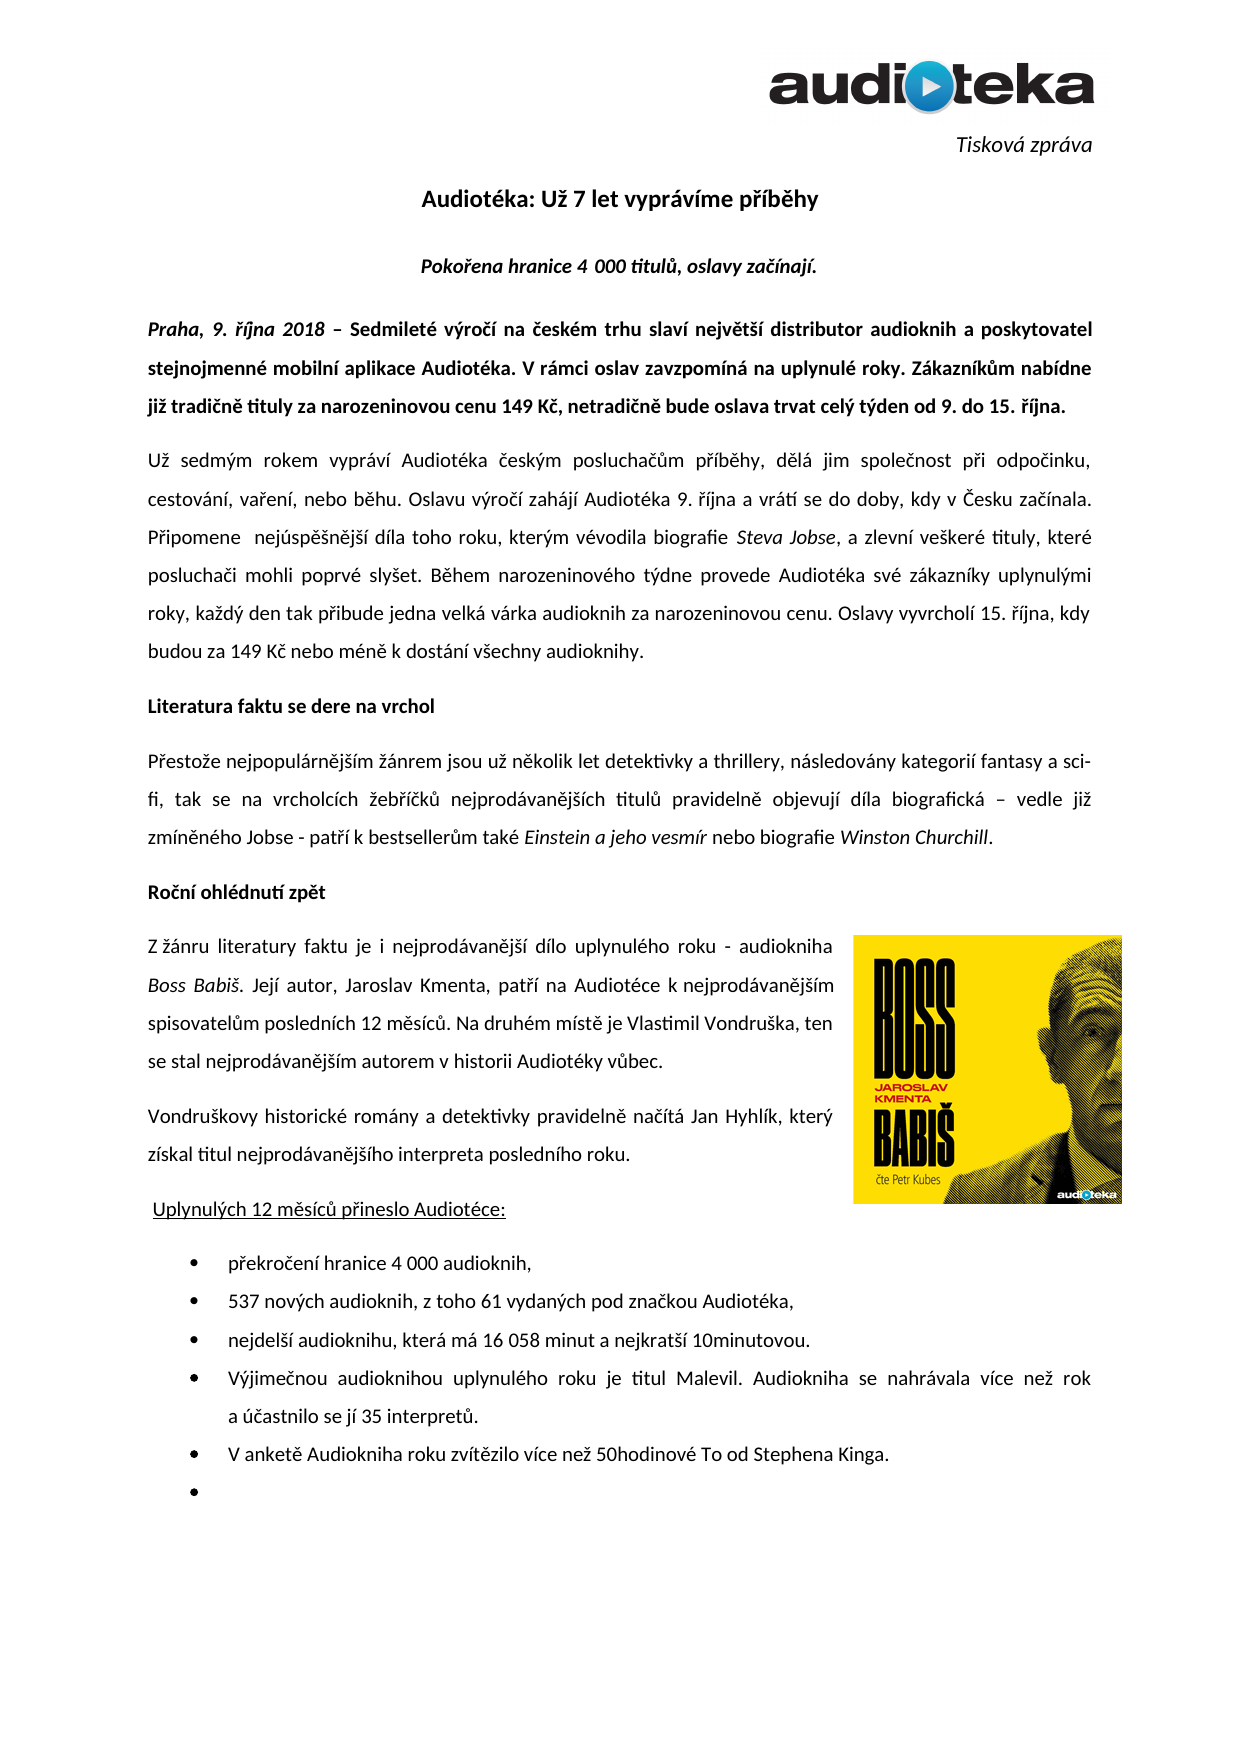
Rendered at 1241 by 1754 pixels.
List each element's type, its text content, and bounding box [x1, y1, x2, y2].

text Už sedmým rokem vypráví Audiotéka českým posluchačům příběhy, dělá jim společnost při odpočinku, cestování, vaření, nebo běhu. Oslavu výročí zahájí Audiotéka 9. října a vrátí se do doby, kdy v Česku začínala. Připomene nejúspěšnější díla toho roku, kterým vévodila biografie Steva Jobse, a zlevní veškeré tituly, které posluchači mohli poprvé slyšet. Během narozeninového týdne provede Audiotéka své zákazníky uplynulými roky, každý den tak přibude jedna velká várka audioknih za narozeninovou cenu. Oslavy vyvrcholí 15. října, kdy budou za 149 Kč nebo méně k dostání všechny audioknihy. [148, 448, 1093, 664]
text Praha, 9. října 2018 – Sedmileté výročí na českém trhu slaví největší distributor audioknih a poskytovatel stejnojmenné mobilní aplikace Audiotéka. V rámci oslav zavzpomíná na uplynulé roky. Zákazníkům nabídne již tradičně tituly za narozeninovou cenu 149 Kč, netradičně bude oslava trvat celý týden od 9. do 15. října. [148, 317, 1093, 418]
text Literatura faktu se dere na vrchol [148, 693, 1093, 718]
list 537 nových audioknih, z toho 61 vydaných pod značkou Audiotéka, [190, 1289, 1093, 1314]
list překročení hranice 4 000 audioknih, [190, 1251, 1093, 1276]
list nejdelší audioknihu, která má 16 058 minut a nejkratší 10minutovou. [190, 1327, 1093, 1352]
picture [756, 45, 1111, 126]
list Výjimečnou audioknihou uplynulého roku je titul Malevil. Audiokniha se nahrávala více než rok a účastnilo se jí 35 interpretů. [190, 1365, 1093, 1428]
text Přestože nejpopulárnějším žánrem jsou už několik let detektivky a thrillery, následovány kategorií fantasy a sci-fi, tak se na vrcholcích žebříčků nejprodávanějších titulů pravidelně objevují díla biografická – vedle již zmíněného Jobse - patří k bestsellerům také Einstein a jeho vesmír nebo biografie Winston Churchill. [148, 748, 1093, 849]
text Roční ohlédnutí zpět [148, 879, 1093, 904]
text Uplynulých 12 měsíců přineslo Audiotéce: [148, 1196, 1093, 1221]
text Z žánru literatury faktu je i nejprodávanější dílo uplynulého roku - audiokniha Boss Babiš. Její autor, Jaroslav Kmenta, patří na Audiotéce k nejprodávanějším spisovatelům posledních 12 měsíců. Na druhém místě je Vlastimil Vondruška, ten se stal nejprodávanějším autorem v historii Audiotéky vůbec. [148, 934, 1093, 1073]
text Pokořena hranice 4 000 titulů, oslavy začínají. [148, 253, 1093, 279]
text Vondruškovy historické romány a detektivky pravidelně načítá Jan Hyhlík, který získal titul nejprodávanějšího interpreta posledního roku. [148, 1103, 853, 1166]
text Audiotéka: Už 7 let vyprávíme příběhy [148, 183, 1093, 213]
list V anketě Audiokniha roku zvítězilo více než 50hodinové To od Stephena Kinga. [190, 1441, 1093, 1467]
picture [853, 935, 1122, 1204]
